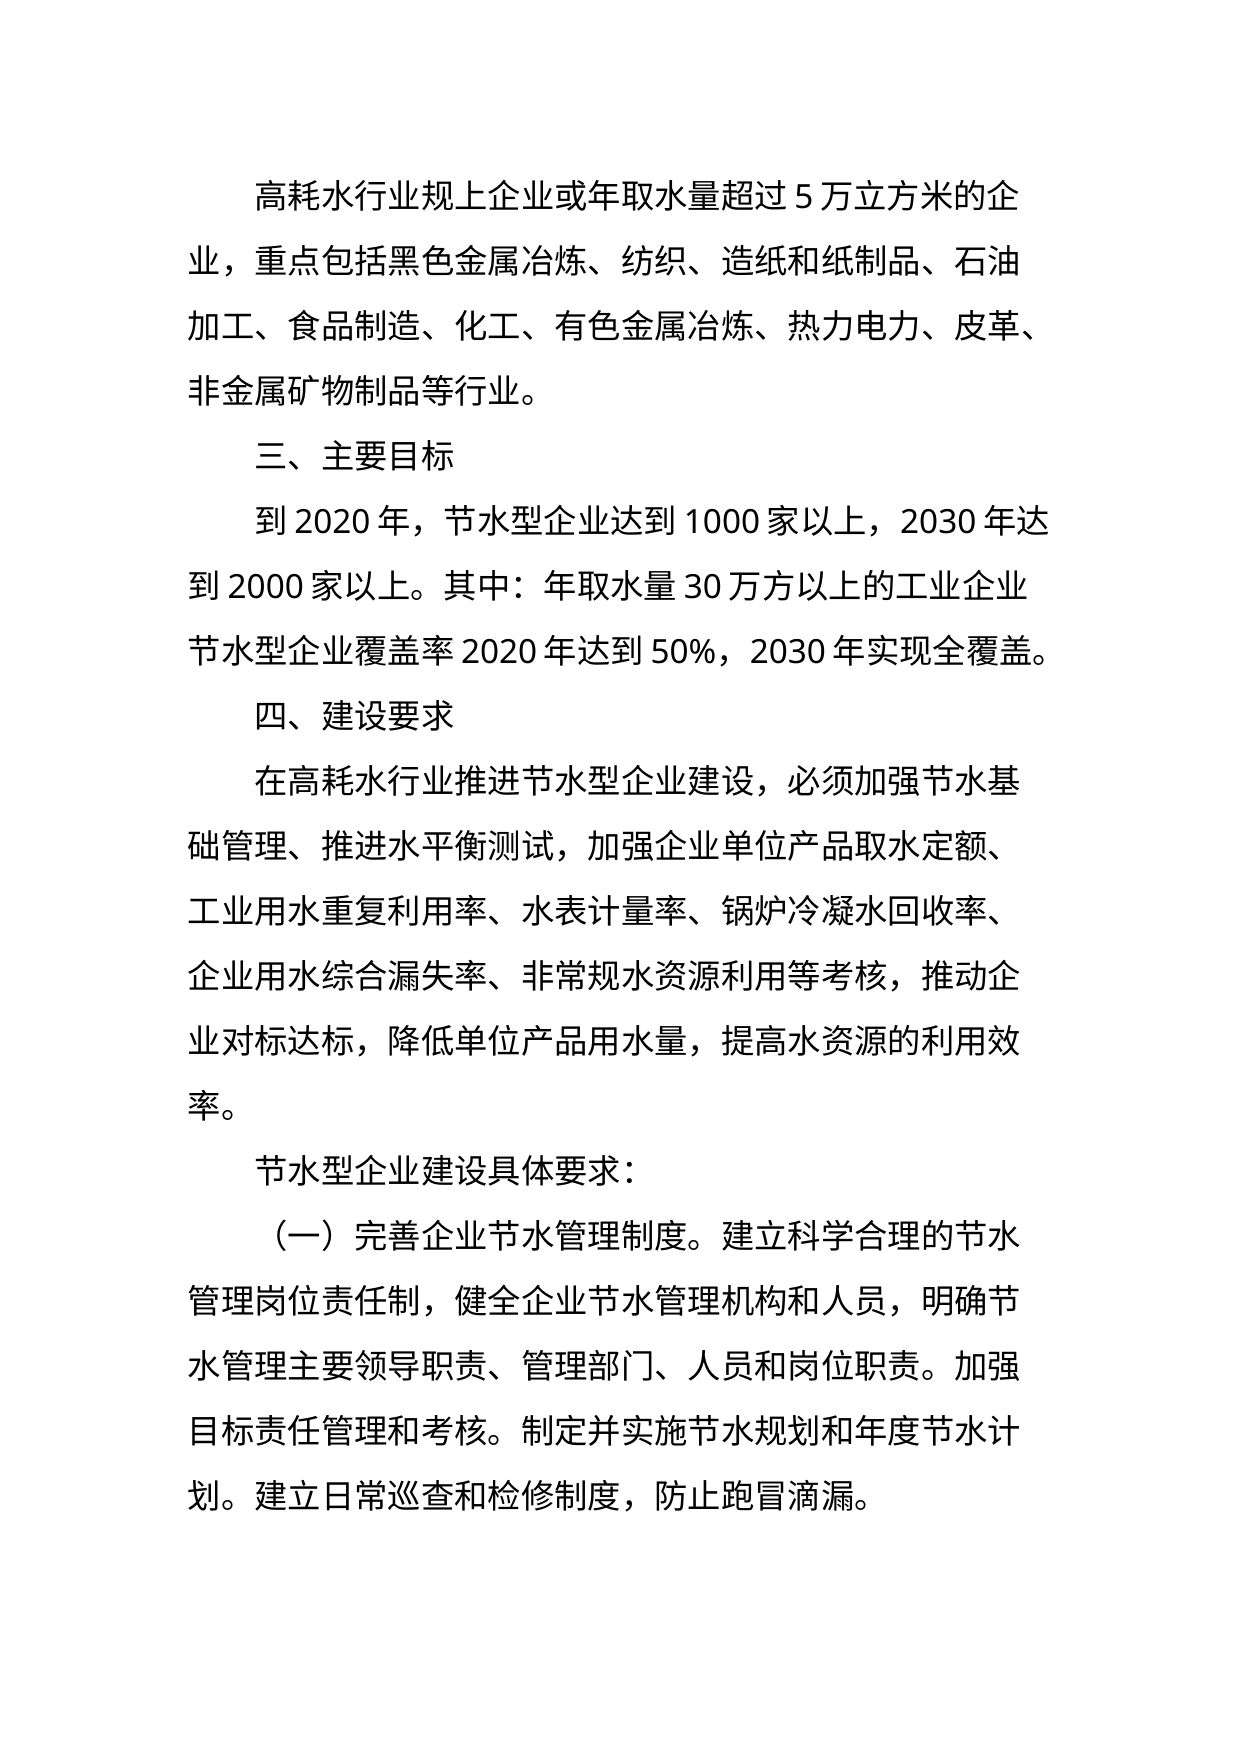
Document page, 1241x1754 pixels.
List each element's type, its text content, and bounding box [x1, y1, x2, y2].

text 四、建设要求 [187, 682, 1053, 747]
text （一）完善企业节水管理制度。建立科学合理的节水管理岗位责任制，健全企业节水管理机构和人员，明确节水管理主要领导职责、管理部门、人员和岗位职责。加强目标责任管理和考核。制定并实施节水规划和年度节水计划。建立日常巡查和检修制度，防止跑冒滴漏。 [187, 1202, 1053, 1527]
text 在高耗水行业推进节水型企业建设，必须加强节水基础管理、推进水平衡测试，加强企业单位产品取水定额、工业用水重复利用率、水表计量率、锅炉冷凝水回收率、企业用水综合漏失率、非常规水资源利用等考核，推动企业对标达标，降低单位产品用水量，提高水资源的利用效率。 [187, 747, 1053, 1137]
text 高耗水行业规上企业或年取水量超过5万立方米的企业，重点包括黑色金属冶炼、纺织、造纸和纸制品、石油加工、食品制造、化工、有色金属冶炼、热力电力、皮革、非金属矿物制品等行业。 [187, 162, 1053, 422]
text 节水型企业建设具体要求： [187, 1137, 1053, 1202]
text 到2020年，节水型企业达到1000家以上，2030年达到2000家以上。其中：年取水量30万方以上的工业企业节水型企业覆盖率2020年达到50%，2030年实现全覆盖。 [187, 487, 1053, 682]
list 主要目标 [187, 422, 1053, 487]
